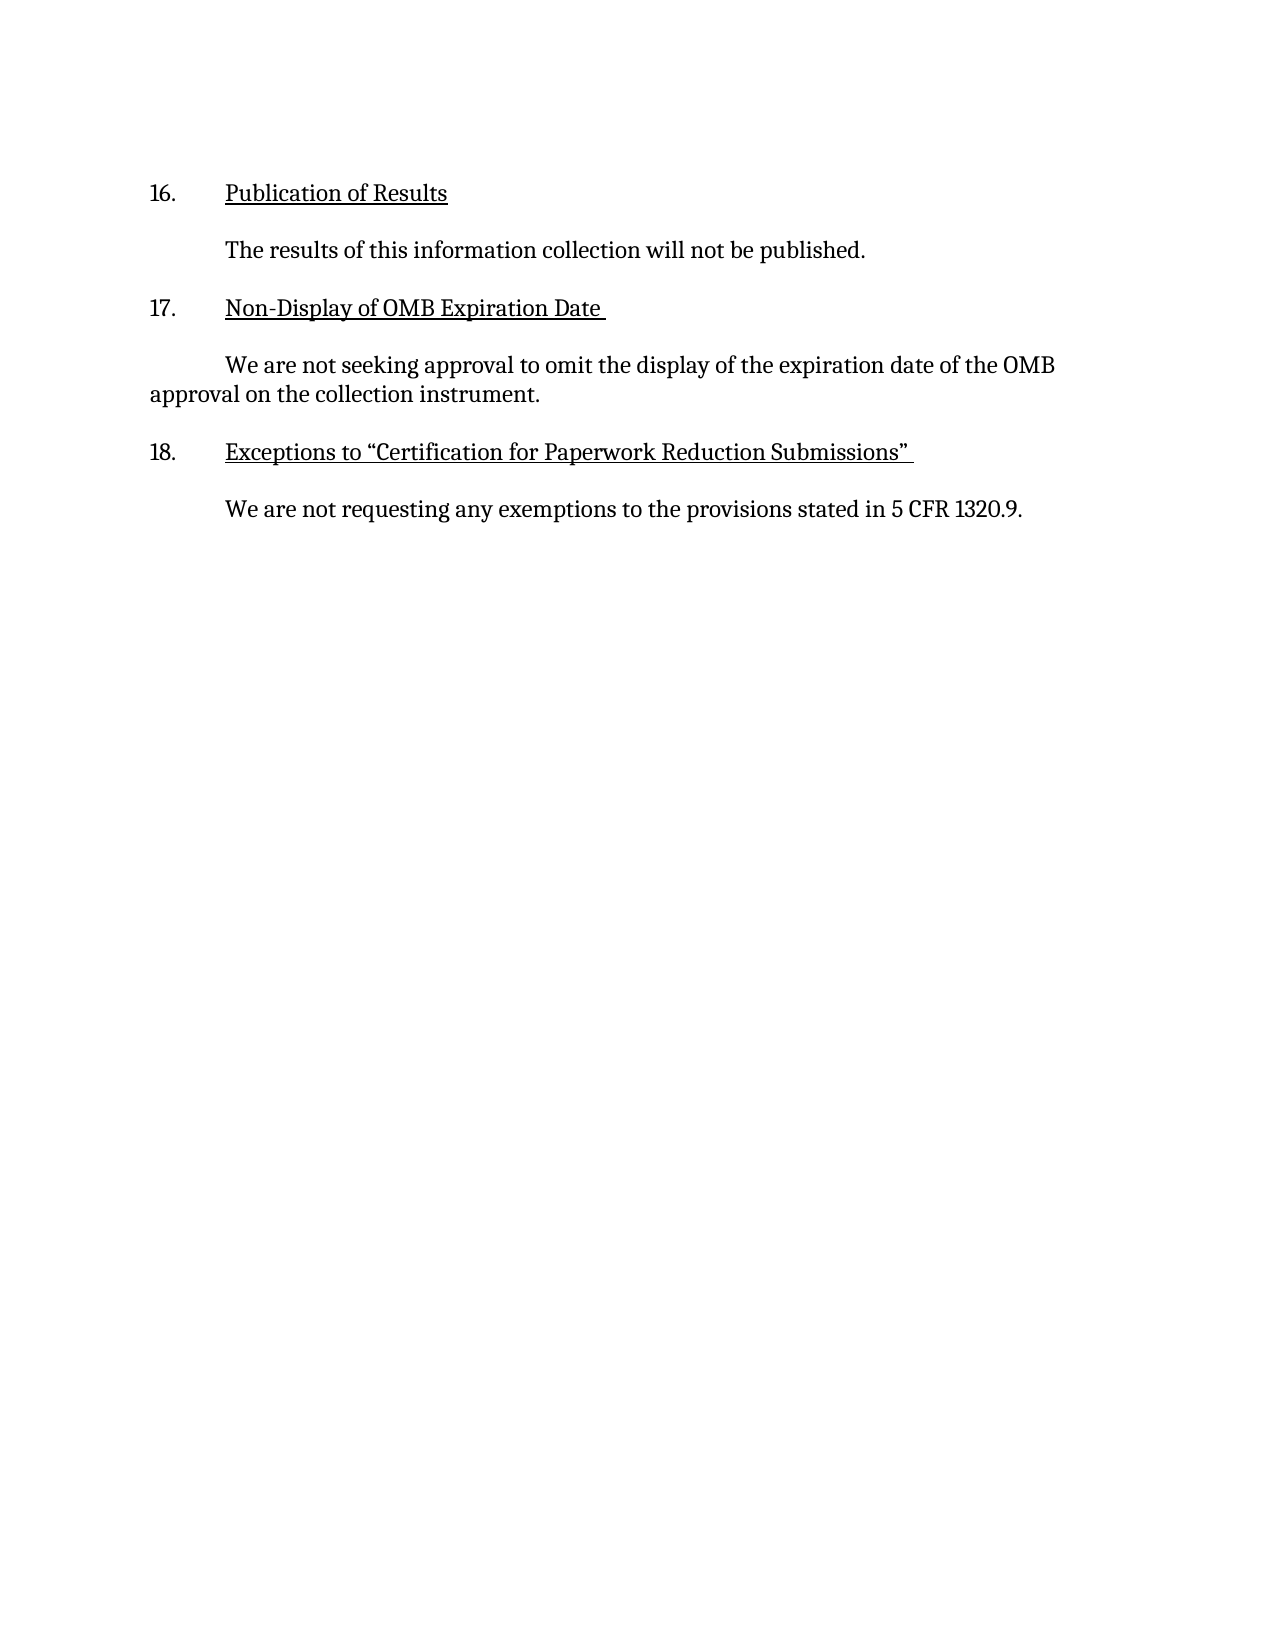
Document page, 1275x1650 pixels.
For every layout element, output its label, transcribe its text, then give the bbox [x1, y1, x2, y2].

text 18. Exceptions to “Certification for Paperwork Reduction Submissions” [150, 437, 1125, 466]
text 16. Publication of Results [150, 179, 1125, 207]
text The results of this information collection will not be published. [150, 236, 1125, 265]
text We are not seeking approval to omit the display of the expiration date of the OMB approval on the collection instrument. [150, 351, 1125, 409]
text 17. Non-Display of OMB Expiration Date [150, 294, 1125, 322]
text We are not requesting any exemptions to the provisions stated in 5 CFR 1320.9. [150, 495, 1125, 524]
